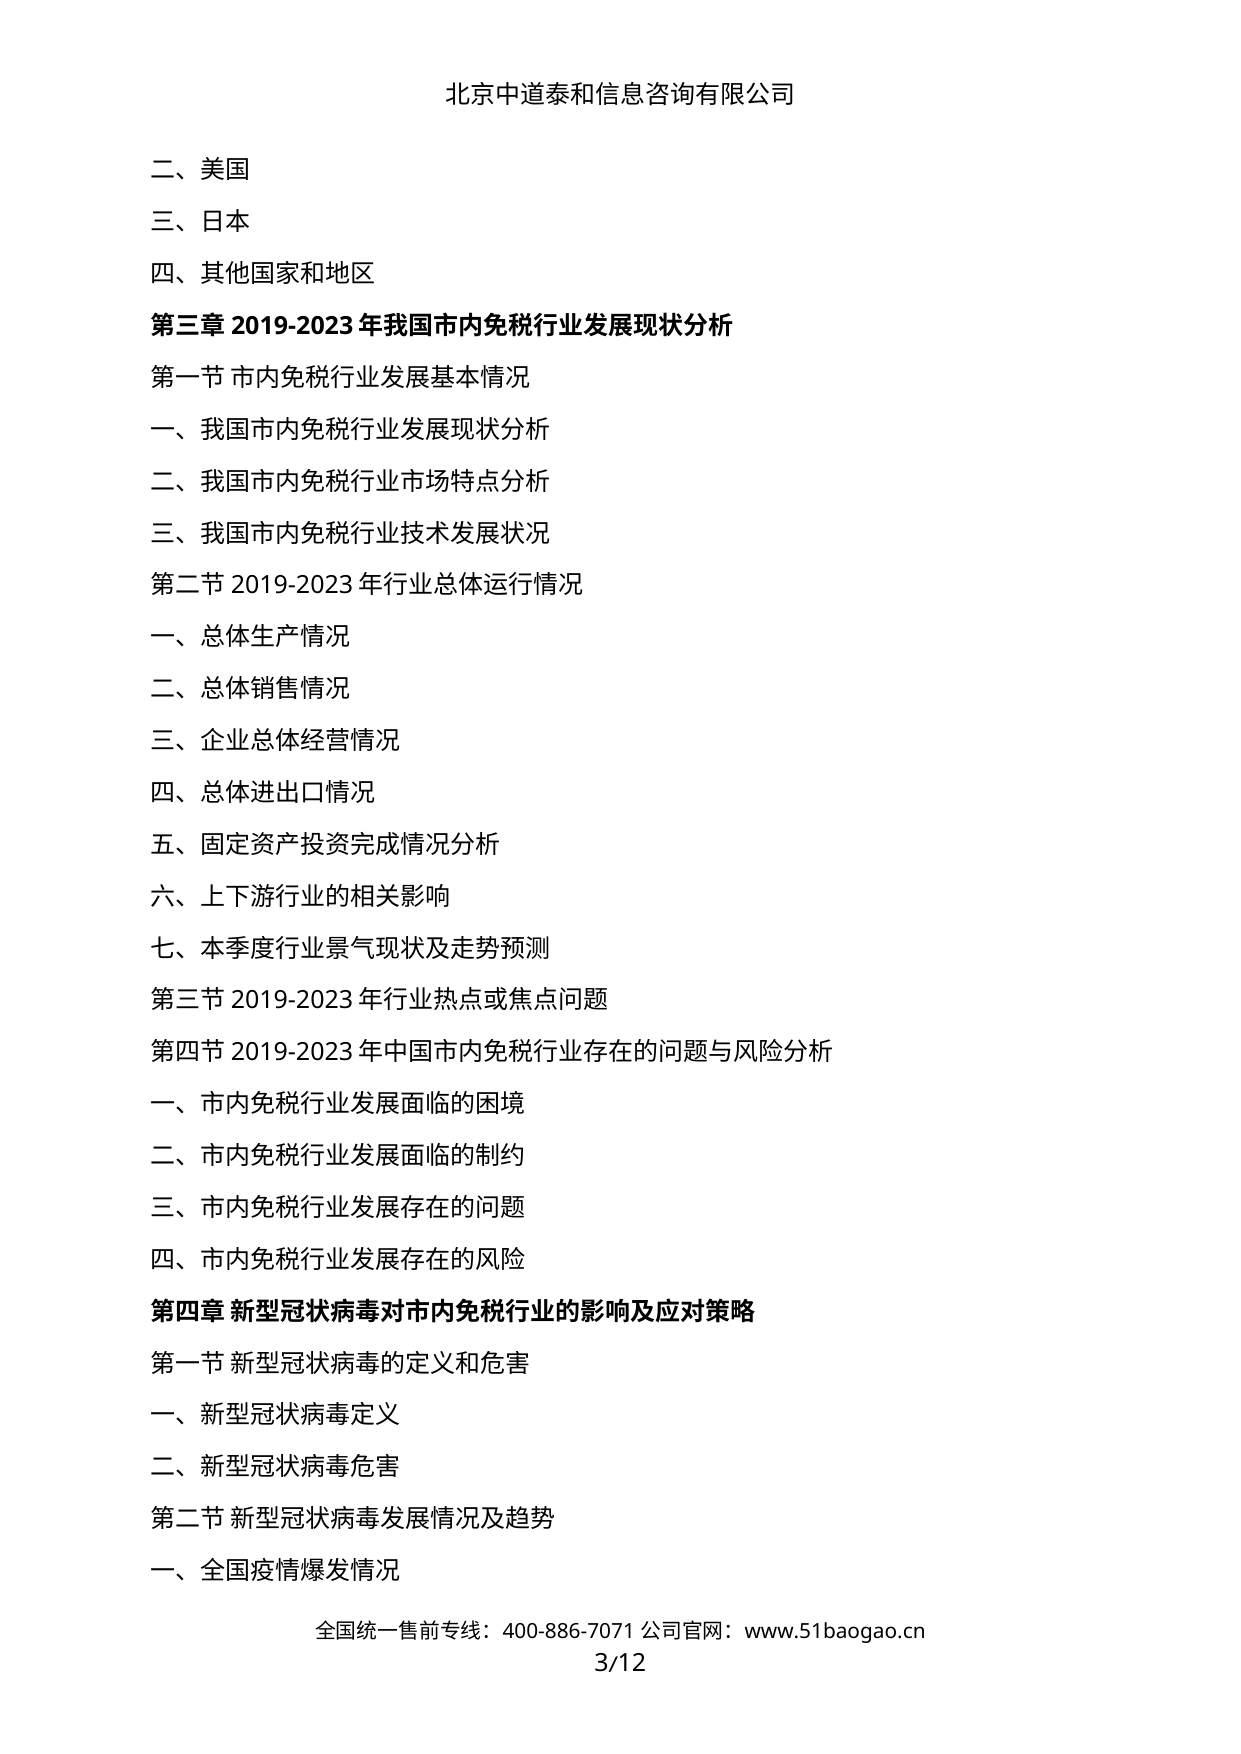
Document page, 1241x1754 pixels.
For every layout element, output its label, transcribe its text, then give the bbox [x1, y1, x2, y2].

text 一、全国疫情爆发情况 [150, 1551, 1090, 1587]
text 二、市内免税行业发展面临的制约 [150, 1136, 1090, 1172]
text 一、总体生产情况 [150, 617, 1090, 653]
text 第四节 2019-2023年中国市内免税行业存在的问题与风险分析 [150, 1032, 1090, 1068]
text 第二节 2019-2023年行业总体运行情况 [150, 565, 1090, 601]
text 四、其他国家和地区 [150, 254, 1090, 290]
text 第三节 2019-2023年行业热点或焦点问题 [150, 980, 1090, 1016]
text 第二节 新型冠状病毒发展情况及趋势 [150, 1499, 1090, 1535]
text 三、企业总体经营情况 [150, 721, 1090, 757]
text 一、新型冠状病毒定义 [150, 1395, 1090, 1431]
text 一、我国市内免税行业发展现状分析 [150, 409, 1090, 446]
text 四、市内免税行业发展存在的风险 [150, 1239, 1090, 1276]
text 三、市内免税行业发展存在的问题 [150, 1187, 1090, 1224]
text 四、总体进出口情况 [150, 772, 1090, 809]
text 七、本季度行业景气现状及走势预测 [150, 928, 1090, 964]
text 二、美国 [150, 150, 1090, 186]
text 一、市内免税行业发展面临的困境 [150, 1084, 1090, 1120]
text 第四章 新型冠状病毒对市内免税行业的影响及应对策略 [150, 1291, 1090, 1327]
text 二、总体销售情况 [150, 669, 1090, 705]
text 第一节 新型冠状病毒的定义和危害 [150, 1343, 1090, 1379]
text 六、上下游行业的相关影响 [150, 876, 1090, 912]
text 三、我国市内免税行业技术发展状况 [150, 513, 1090, 549]
text 三、日本 [150, 202, 1090, 238]
text 二、新型冠状病毒危害 [150, 1447, 1090, 1483]
text 第三章 2019-2023年我国市内免税行业发展现状分析 [150, 306, 1090, 342]
text 五、固定资产投资完成情况分析 [150, 824, 1090, 861]
text 二、我国市内免税行业市场特点分析 [150, 461, 1090, 497]
text 第一节 市内免税行业发展基本情况 [150, 357, 1090, 394]
